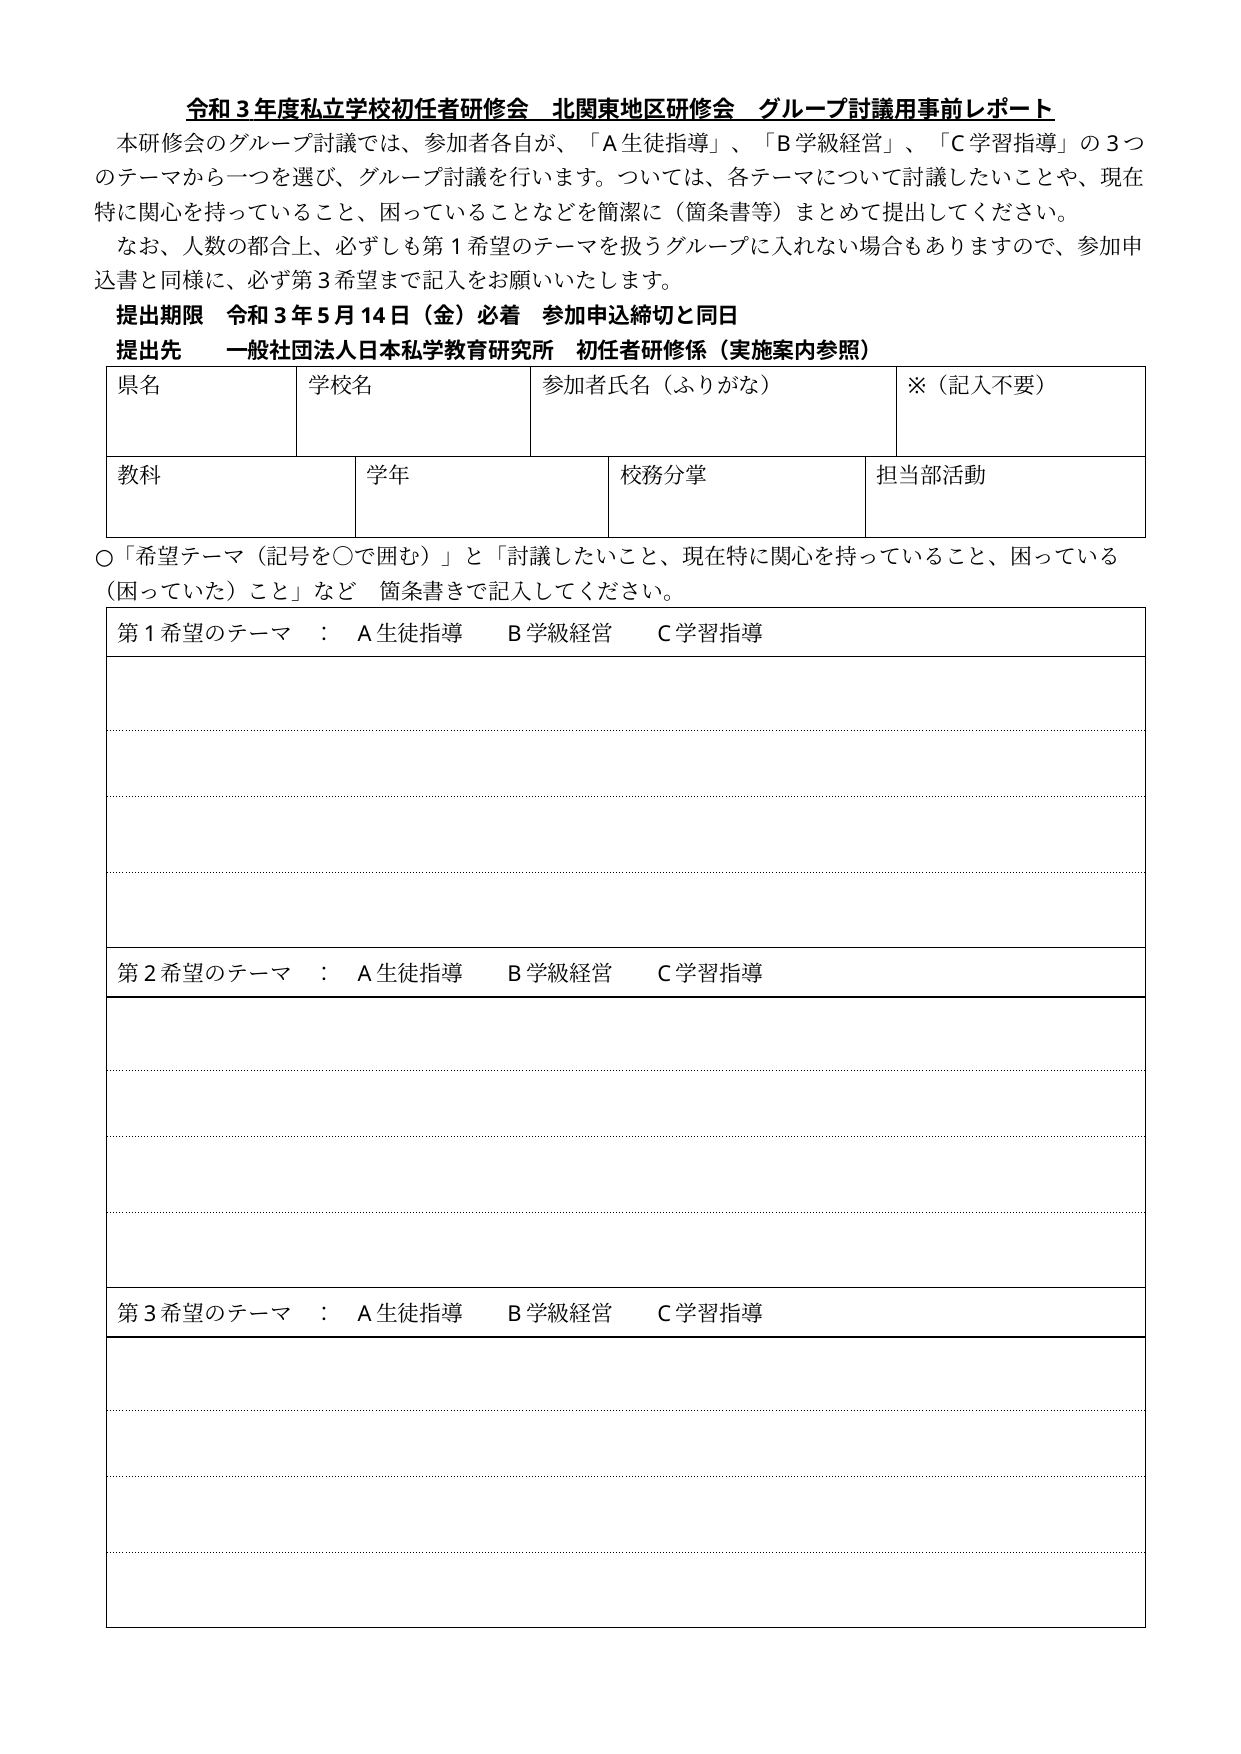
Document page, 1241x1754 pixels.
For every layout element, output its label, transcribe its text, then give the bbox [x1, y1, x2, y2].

table_cell 第2希望のテーマ ： A生徒指導 B学級経営 C学習指導 [107, 948, 1145, 996]
table_cell [107, 1338, 1145, 1410]
table_cell [107, 1410, 1145, 1476]
table_cell [107, 1212, 1145, 1287]
table_cell [107, 1476, 1145, 1552]
text なお、人数の都合上、必ずしも第1希望のテーマを扱うグループに入れない場合もありますので、参加申込書と同様に、必ず第3希望まで記入をお願いいたします。 [94, 228, 1146, 297]
table_cell [107, 730, 1145, 796]
table_cell 第3希望のテーマ ： A生徒指導 B学級経営 C学習指導 [107, 1288, 1145, 1336]
table_cell [107, 998, 1145, 1070]
table_header ※（記入不要） [897, 367, 1145, 456]
table_cell 担当部活動 [866, 457, 1145, 537]
table_cell 校務分掌 [609, 457, 865, 537]
table_cell [107, 1136, 1145, 1212]
table_cell [107, 1070, 1145, 1136]
table_cell [107, 796, 1145, 872]
table_header 県名 [107, 367, 296, 456]
table_header 参加者氏名（ふりがな） [531, 367, 896, 456]
text 提出期限 令和3年5月14日（金）必着 参加申込締切と同日 [94, 297, 1146, 331]
text 提出先 一般社団法人日本私学教育研究所 初任者研修係（実施案内参照） [94, 331, 1146, 366]
table_header 学校名 [297, 367, 530, 456]
table_cell [107, 1552, 1145, 1627]
table_cell [107, 872, 1145, 947]
table_cell [107, 657, 1145, 729]
text ○「希望テーマ（記号を○で囲む）」と「討議したいこと、現在特に関心を持っていること、困っている [94, 538, 1146, 572]
text （困っていた）こと」など 箇条書きで記入してください。 [94, 572, 1146, 607]
text 本研修会のグループ討議では、参加者各自が、「A生徒指導」、「B学級経営」、「C学習指導」の3つのテーマから一つを選び、グループ討議を行います。ついては、各テーマについて討議したいことや、現在特に関心を持っていること、困っていることなどを簡潔に（箇条書等）まとめて提出してください。 [94, 124, 1146, 228]
table_cell 学年 [356, 457, 608, 537]
table_header 第1希望のテーマ ： A生徒指導 B学級経営 C学習指導 [107, 608, 1145, 656]
text 令和3年度私立学校初任者研修会 北関東地区研修会 グループ討議用事前レポート [94, 90, 1146, 124]
table_cell 教科 [107, 457, 355, 537]
